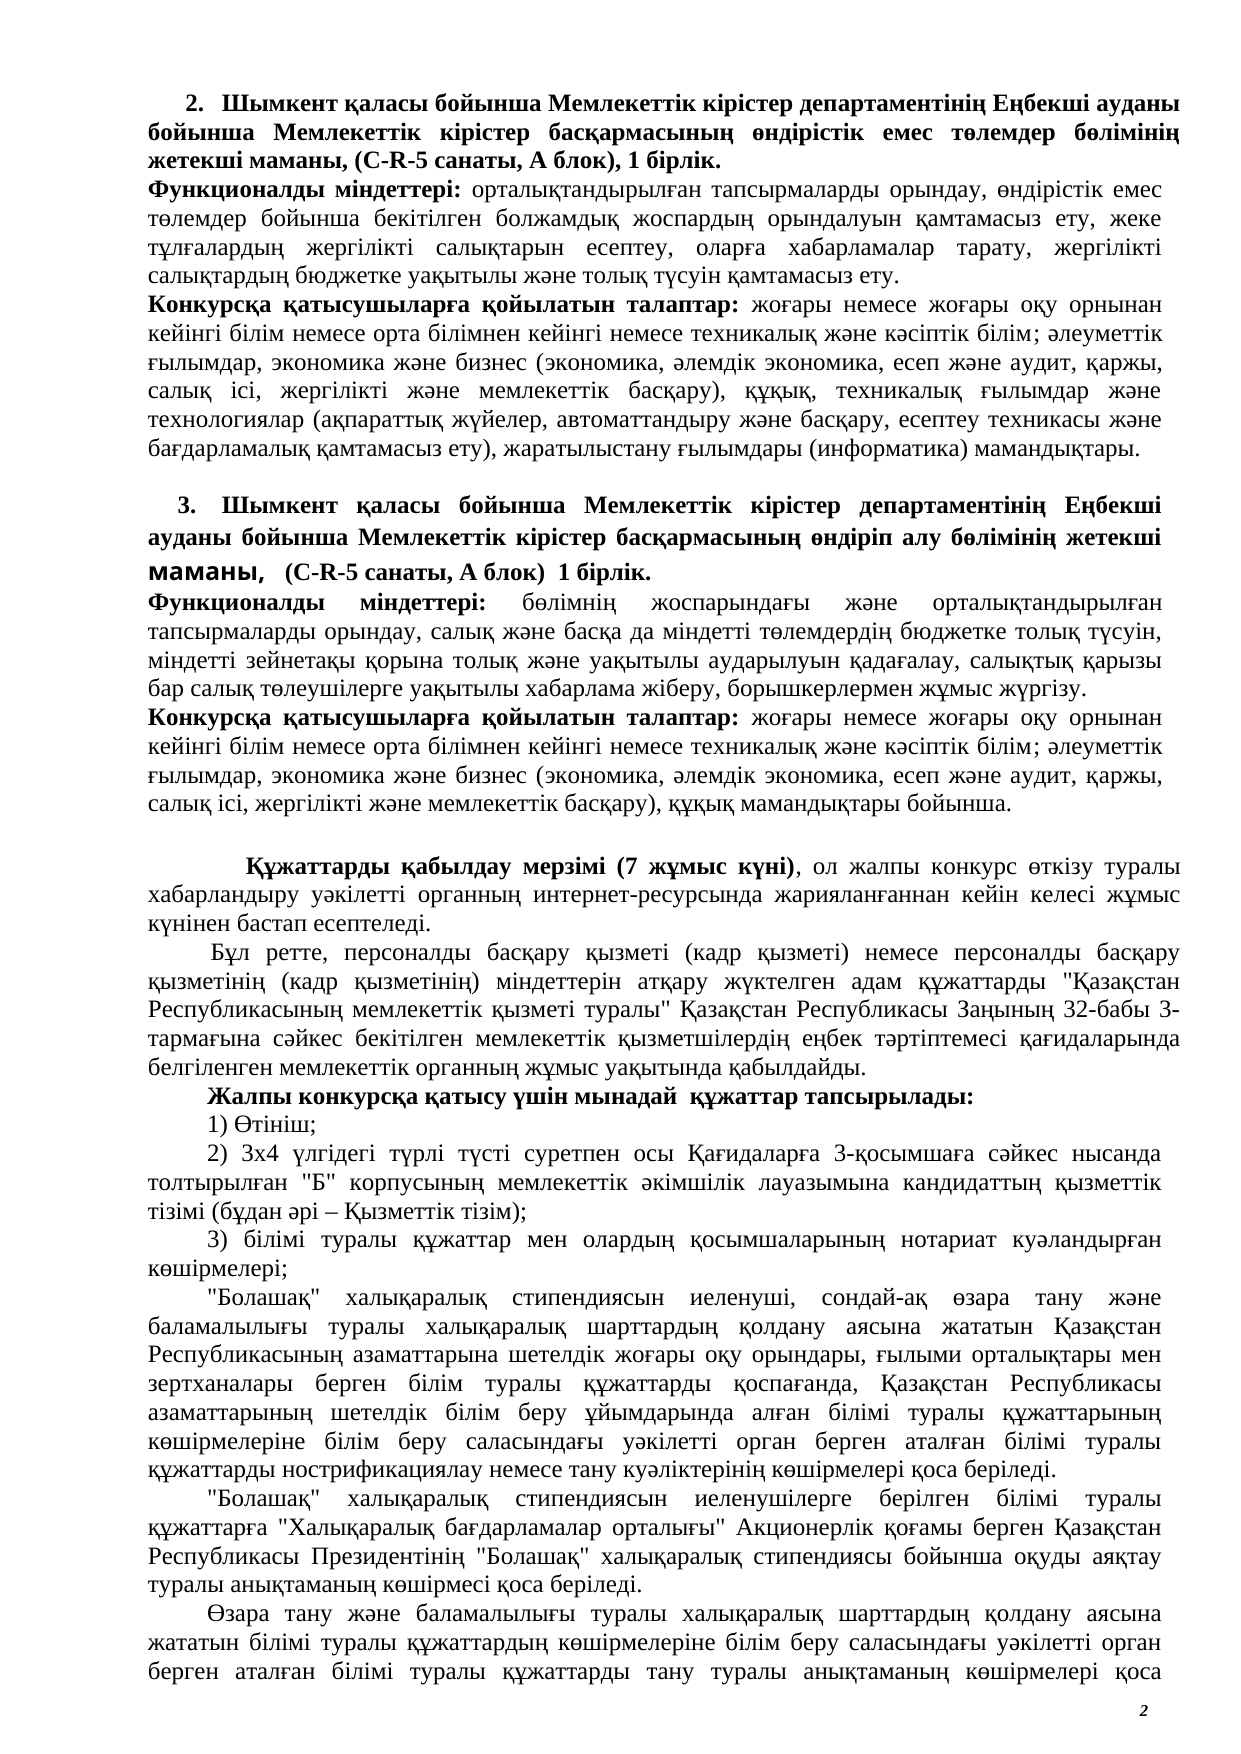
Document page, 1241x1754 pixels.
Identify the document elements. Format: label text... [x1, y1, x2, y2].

text Функционалды міндеттері: бөлімнің жоспарындағы және орталықтандырылған тапсырмаларды орындау, салық және басқа да міндетті төлемдердің бюджетке толық түсуін, міндетті зейнетақы қорына толық және уақытылы аударылуын қадағалау, салықтық қарызы бар салық төлеушілерге уақытылы хабарлама жіберу, борышкерлермен жұмыс жүргізу. [148, 587, 1163, 702]
text Бұл ретте, персоналды басқару қызметі (кадр қызметі) немесе персоналды басқару қызметінің (кадр қызметінің) міндеттерін атқару жүктелген адам құжаттарды "Қазақстан Республикасының мемлекеттік қызметі туралы" Қазақстан Республикасы Заңының 32-бабы 3-тармағына сәйкес бекітілген мемлекеттік қызметшілердің еңбек тәртіптемесі қағидаларында белгіленген мемлекеттік органның жұмыс уақытында қабылдайды. [148, 937, 1181, 1081]
text "Болашақ" халықаралық стипендиясын иеленушілерге берілген білімі туралы құжаттарға "Халықаралық бағдарламалар орталығы" Акционерлік қоғамы берген Қазақстан Республикасы Президентінің "Болашақ" халықаралық стипендиясы бойынша оқуды аяқтау туралы анықтаманың көшірмесі қоса беріледі. [148, 1483, 1163, 1598]
text 3) білімі туралы құжаттар мен олардың қосымшаларының нотариат куәландырған көшірмелері; [148, 1224, 1163, 1282]
text "Болашақ" халықаралық стипендиясын иеленуші, сондай-ақ өзара тану және баламалылығы туралы халықаралық шарттардың қолдану аясына жататын Қазақстан Республикасының азаматтарына шетелдік жоғары оқу орындары, ғылыми орталықтары мен зертханалары берген білім туралы құжаттарды қоспағанда, Қазақстан Республикасы азаматтарының шетелдік білім беру ұйымдарында алған білімі туралы құжаттарының көшірмелеріне білім беру саласындағы уәкілетті орган берген аталған білімі туралы құжаттарды нострификациялау немесе тану куәліктерінің көшірмелері қоса беріледі. [148, 1282, 1163, 1483]
text Құжаттарды қабылдау мерзімі (7 жұмыс күні), ол жалпы конкурс өткізу туралы хабарландыру уәкілетті органның интернет-ресурсында жарияланғаннан кейін келесі жұмыс күнінен бастап есептеледі. [148, 851, 1181, 937]
text Конкурсқа қатысушыларға қойылатын талаптар: жоғары немесе жоғары оқу орнынан кейінгі білім немесе орта білімнен кейінгі немесе техникалық және кәсіптік білім; әлеуметтік ғылымдар, экономика жəне бизнес (экономика, әлемдік экономика, есеп және аудит, қаржы, салық ісі, жергілікті және мемлекеттік басқару), құқық, техникалық ғылымдар және технологиялар (ақпараттық жүйелер, автоматтандыру және басқару, есептеу техникасы және бағдарламалық қамтамасыз ету), жаратылыстану ғылымдары (информатика) мамандықтары. [148, 289, 1163, 462]
text 1) Өтініш; [148, 1109, 1163, 1138]
text Конкурсқа қатысушыларға қойылатын талаптар: жоғары немесе жоғары оқу орнынан кейінгі білім немесе орта білімнен кейінгі немесе техникалық және кәсіптік білім; әлеуметтік ғылымдар, экономика жəне бизнес (экономика, әлемдік экономика, есеп және аудит, қаржы, салық ісі, жергілікті және мемлекеттік басқару), құқық мамандықтары бойынша. [148, 702, 1163, 817]
text Функционалды міндеттері: орталықтандырылған тапсырмаларды орындау, өндірістік емес төлемдер бойынша бекітілген болжамдық жоспардың орындалуын қамтамасыз ету, жеке тұлғалардың жергілікті салықтарын есептеу, оларға хабарламалар тарату, жергілікті салықтардың бюджетке уақытылы және толық түсуін қамтамасыз ету. [148, 174, 1163, 289]
text 2) 3х4 үлгідегі түрлі түсті суретпен осы Қағидаларға 3-қосымшаға сәйкес нысанда толтырылған "Б" корпусының мемлекеттік әкімшілік лауазымына кандидаттың қызметтік тізімі (бұдан әрі – Қызметтік тізім); [148, 1138, 1163, 1224]
list Шымкент қаласы бойынша Мемлекеттік кірістер департаментінің Еңбекші ауданы бойынша Мемлекеттік кірістер басқармасының өндірістік емес төлемдер бөлімінің жетекші маманы, (С-R-5 санаты, А блок), 1 бірлік. [148, 88, 1181, 174]
list Шымкент қаласы бойынша Мемлекеттік кірістер департаментінің Еңбекші ауданы бойынша Мемлекеттік кірістер басқармасының өндіріп алу бөлімінің жетекші маманы, (С-R-5 санаты, А блок) 1 бірлік. [148, 490, 1163, 587]
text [148, 1598, 1163, 1684]
text Жалпы конкурсқа қатысу үшін мынадай құжаттар тапсырылады: [148, 1081, 1163, 1109]
